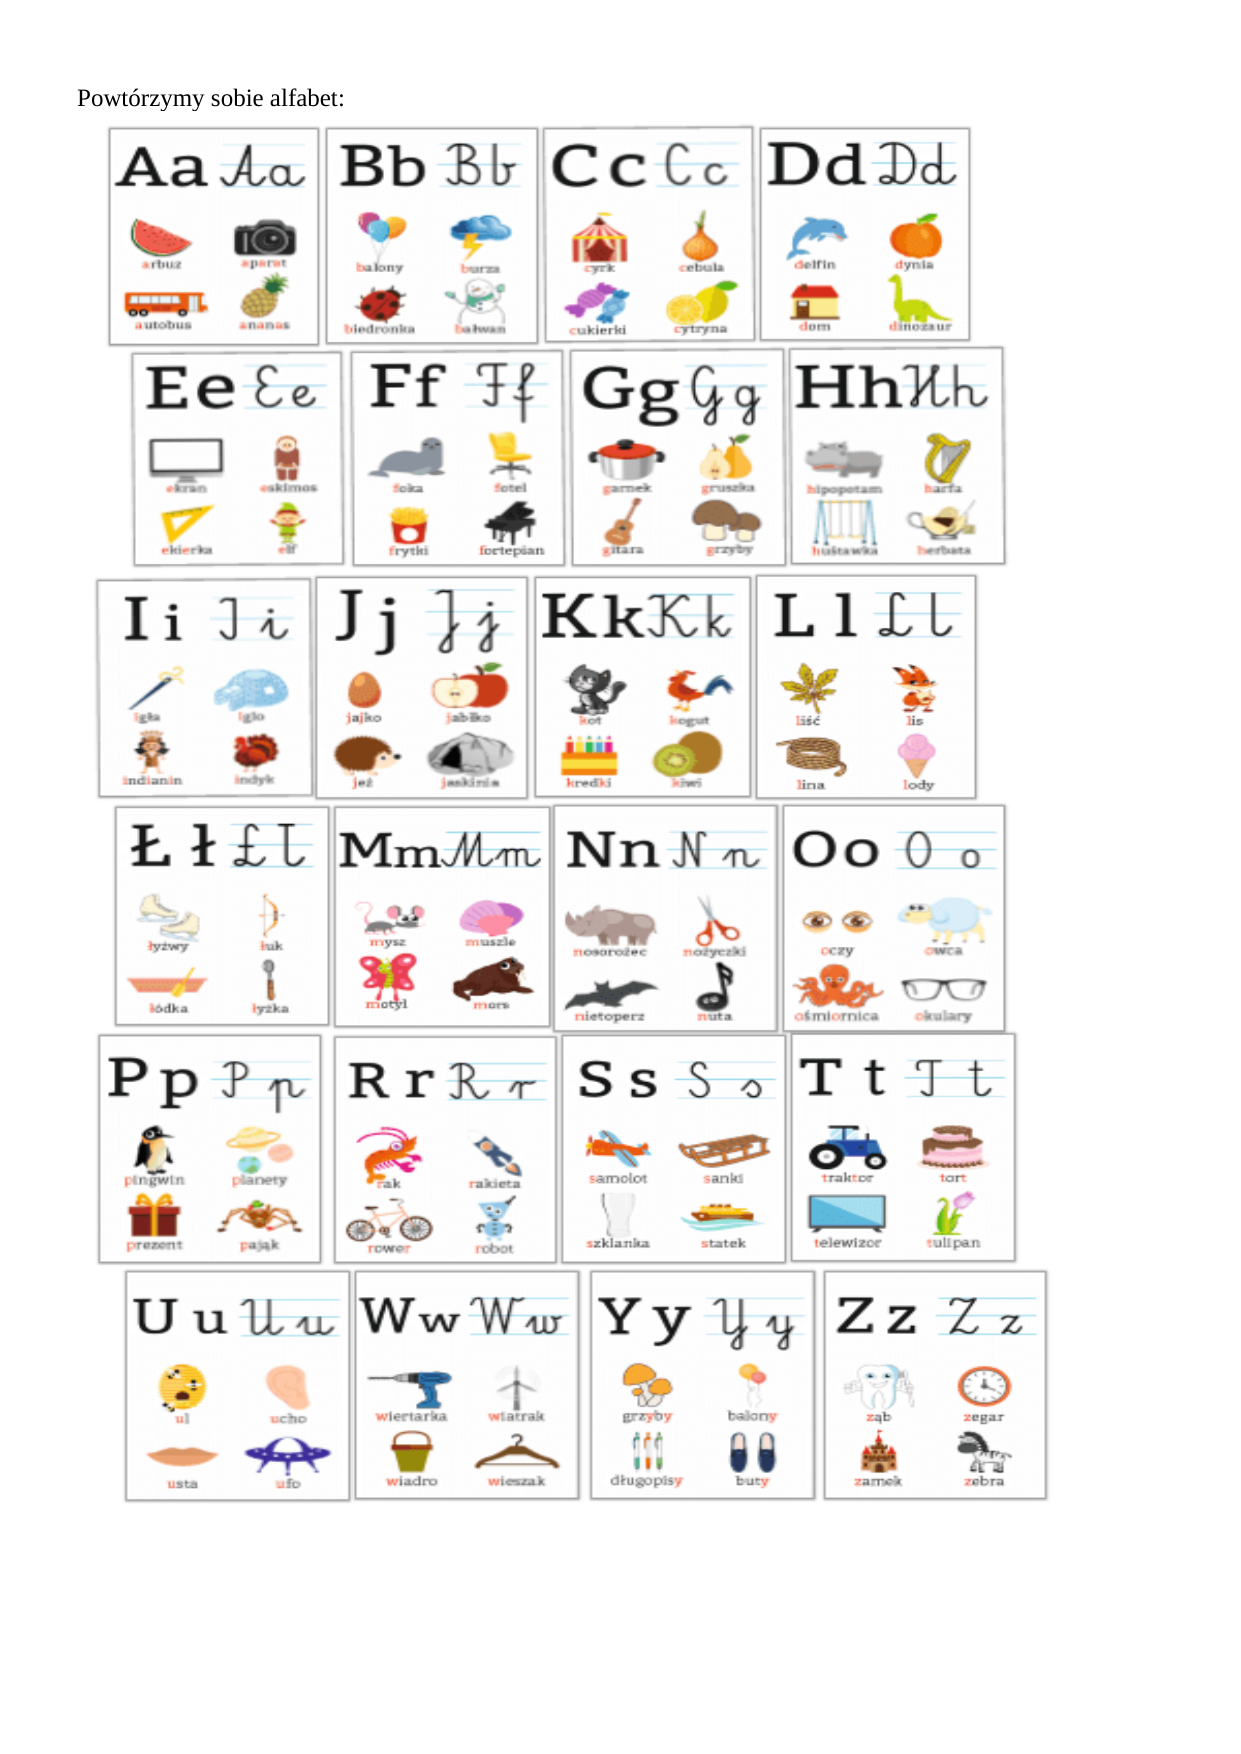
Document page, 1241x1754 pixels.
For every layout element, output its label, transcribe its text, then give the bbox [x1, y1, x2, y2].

text Powtórzymy sobie alfabet: [77, 83, 1163, 111]
picture [76, 111, 1066, 1512]
